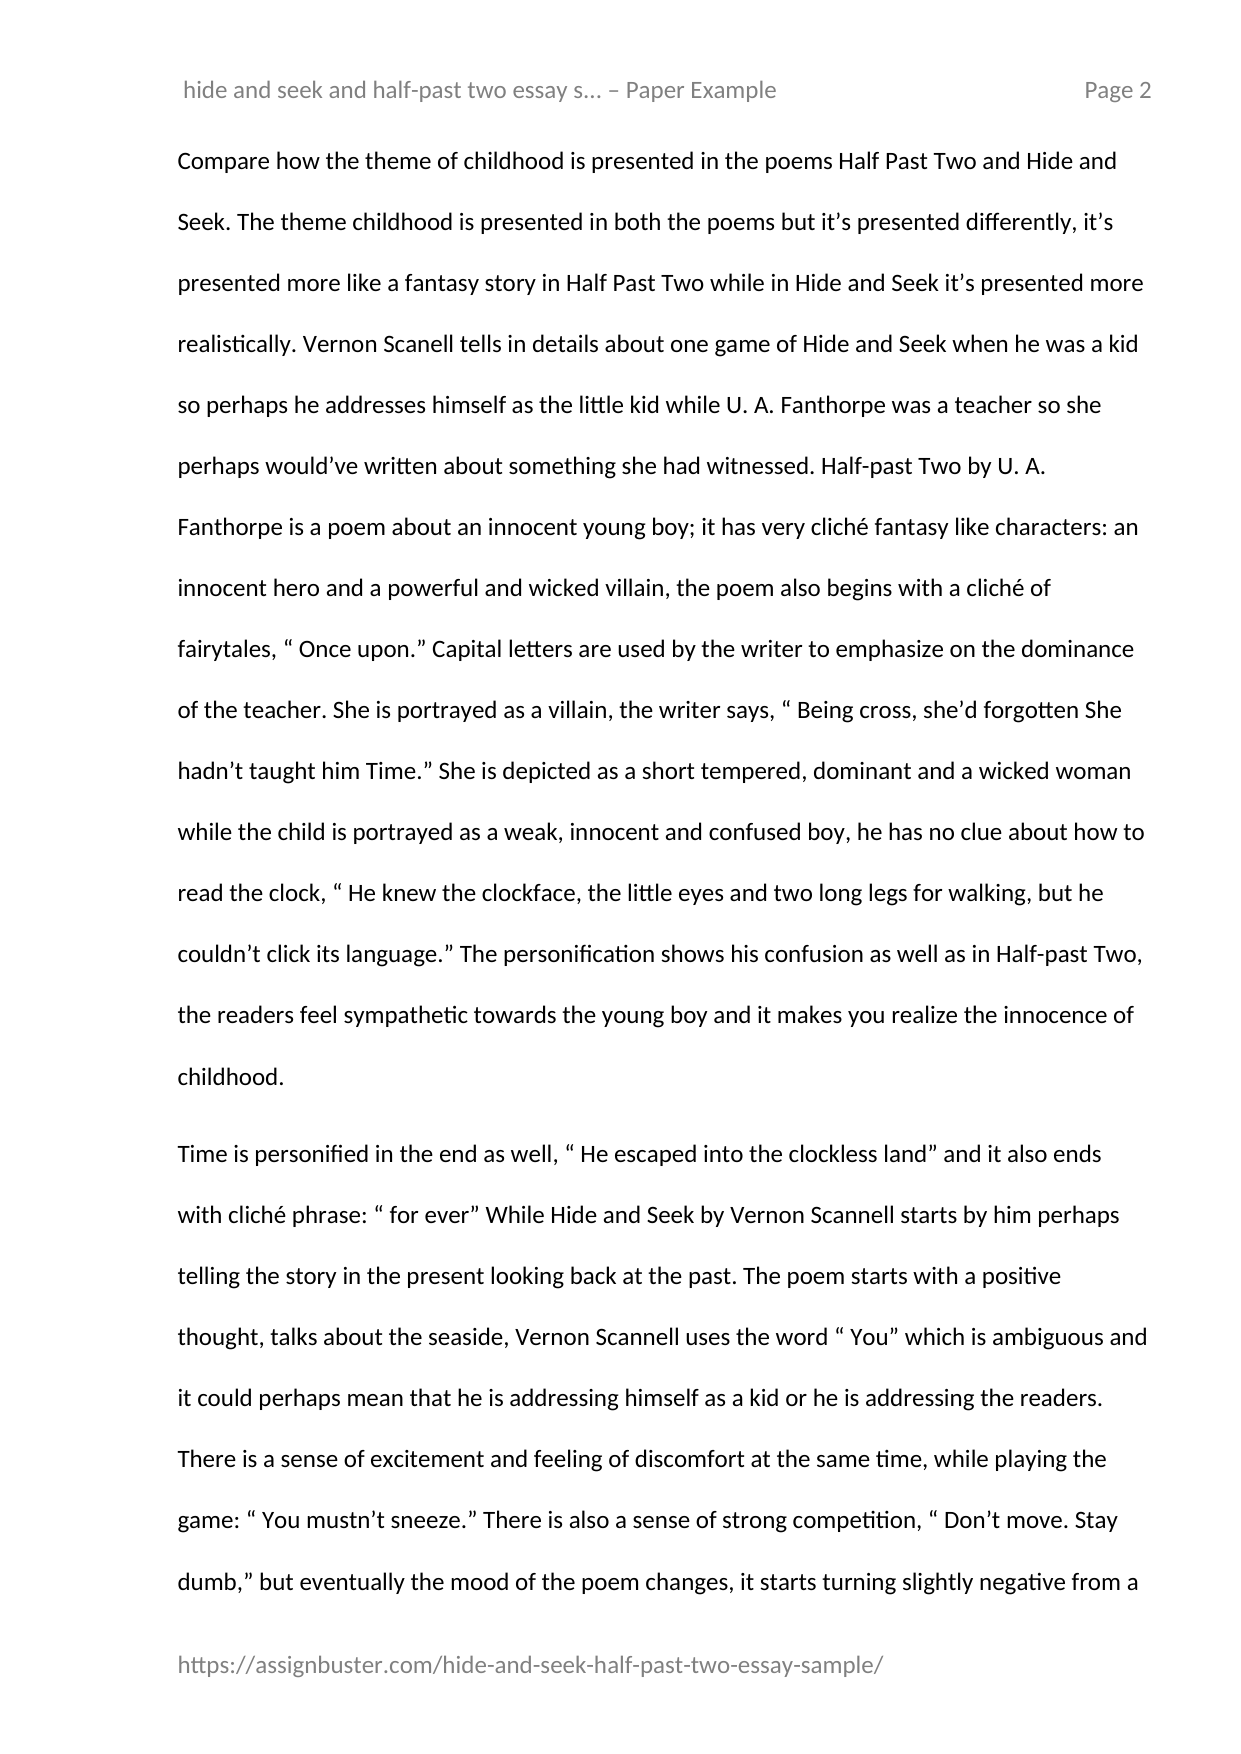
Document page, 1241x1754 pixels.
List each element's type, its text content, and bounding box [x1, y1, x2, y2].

text Compare how the theme of childhood is presented in the poems Half Past Two and Hide and Seek. The theme childhood is presented in both the poems but it’s presented differently, it’s presented more like a fantasy story in Half Past Two while in Hide and Seek it’s presented more realistically. Vernon Scanell tells in details about one game of Hide and Seek when he was a kid so perhaps he addresses himself as the little kid while U. A. Fanthorpe was a teacher so she perhaps would’ve written about something she had witnessed. Half-past Two by U. A. Fanthorpe is a poem about an innocent young boy; it has very cliché fantasy like characters: an innocent hero and a powerful and wicked villain, the poem also begins with a cliché of fairytales, “ Once upon.” Capital letters are used by the writer to emphasize on the dominance of the teacher. She is portrayed as a villain, the writer says, “ Being cross, she’d forgotten She hadn’t taught him Time.” She is depicted as a short tempered, dominant and a wicked woman while the child is portrayed as a weak, innocent and confused boy, he has no clue about how to read the clock, “ He knew the clockface, the little eyes and two long legs for walking, but he couldn’t click its language.” The personification shows his confusion as well as in Half-past Two, the readers feel sympathetic towards the young boy and it makes you realize the innocence of childhood. [177, 145, 1152, 1091]
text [177, 1138, 1152, 1596]
